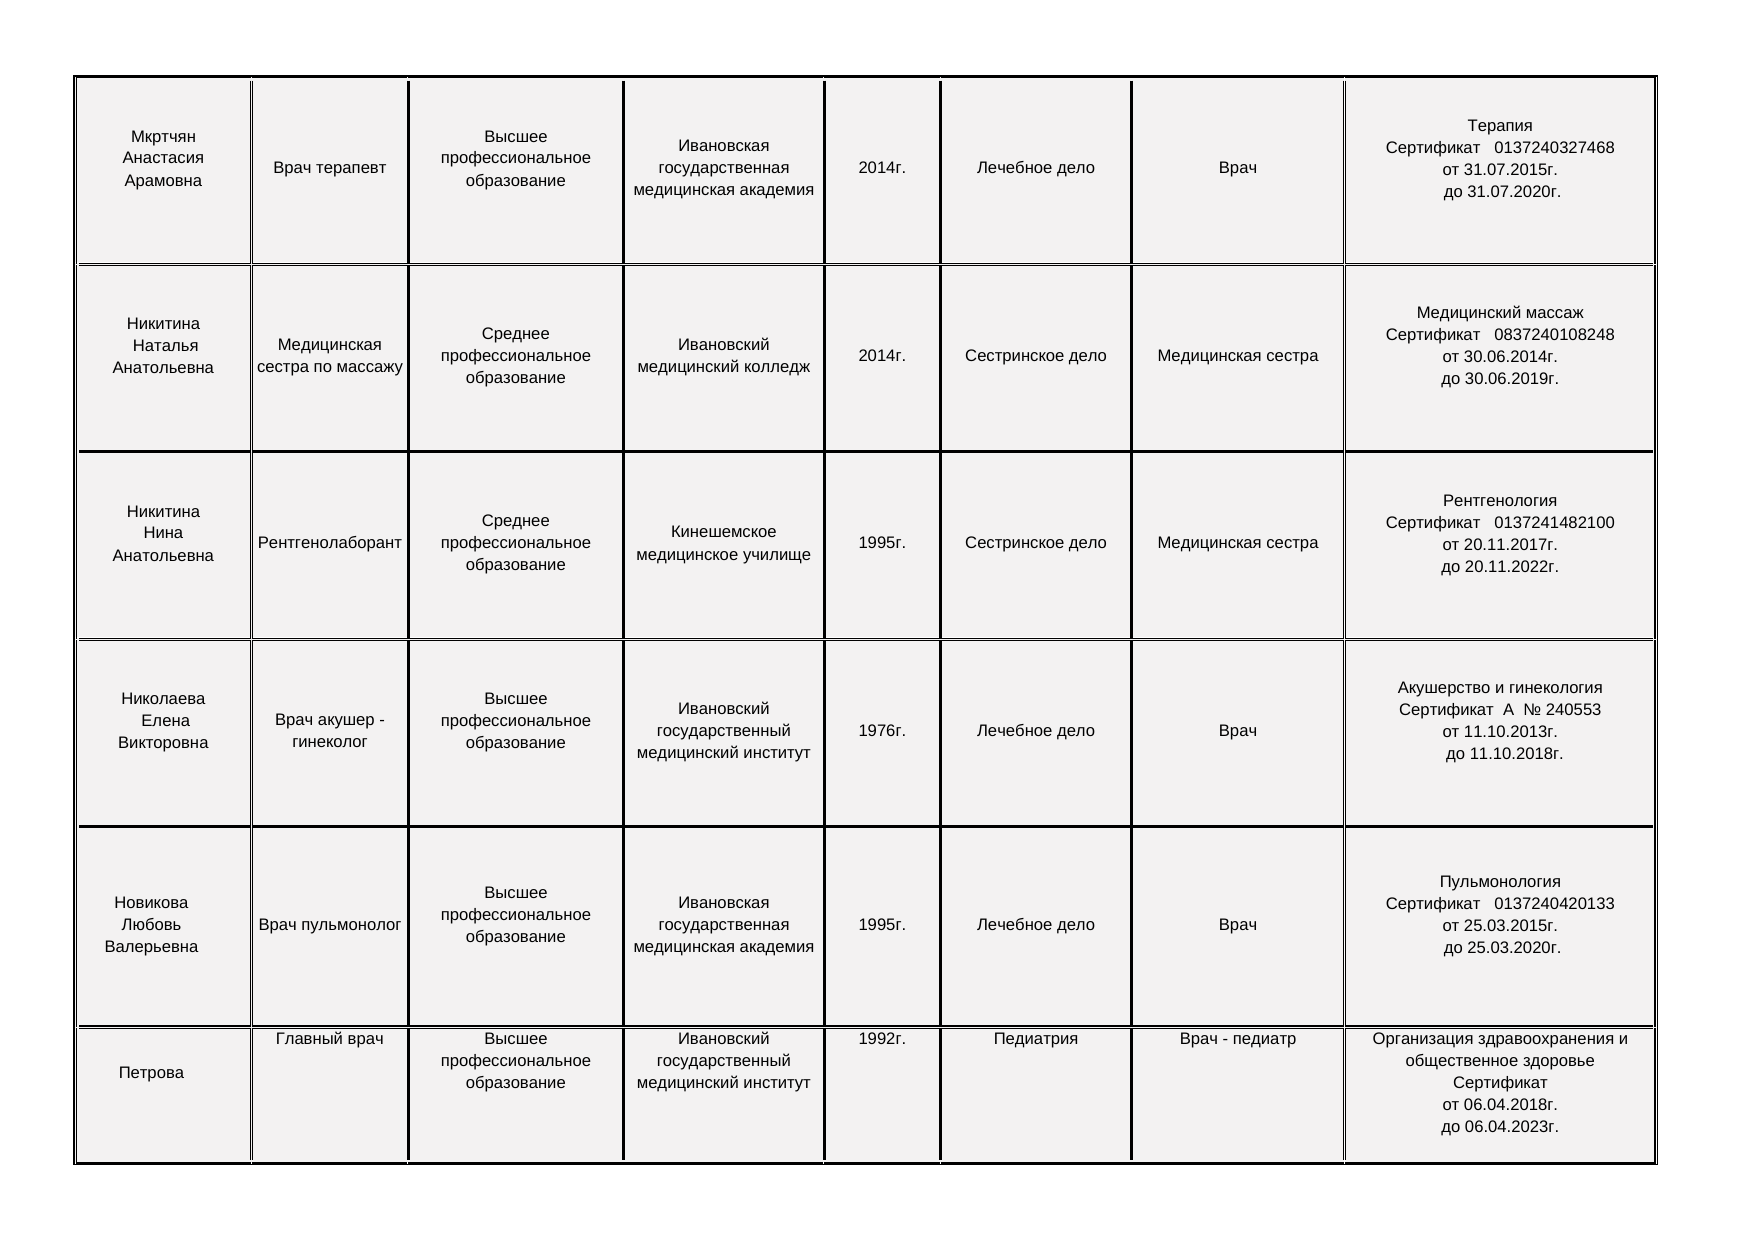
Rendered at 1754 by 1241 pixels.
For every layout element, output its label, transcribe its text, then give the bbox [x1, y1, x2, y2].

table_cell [623, 77, 824, 262]
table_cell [1345, 1025, 1655, 1162]
table_cell Ивановская государственная медицинская академия [625, 828, 823, 1025]
table_cell Рентгенолаборант [253, 453, 407, 637]
table_cell Сестринское дело [942, 453, 1130, 637]
table_cell Врач - педиатр [1131, 1029, 1344, 1162]
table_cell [623, 1029, 824, 1162]
table_cell Высшее профессиональное образование [410, 641, 622, 825]
table_cell Медицинский массаж Сертификат 0837240108248 от 30.06.2014г. до 30.06.2019г. [1346, 263, 1655, 450]
table_cell Лечебное дело [940, 78, 1131, 262]
table_cell Среднее профессиональное образование [410, 266, 622, 450]
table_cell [408, 1029, 623, 1162]
table_cell Акушерство и гинекология Сертификат А № 240553 от 11.10.2013г. до 11.10.2018г. [1346, 638, 1655, 825]
table_cell [77, 825, 250, 1025]
table_cell Пульмонология Сертификат 0137240420133 от 25.03.2015г. до 25.03.2020г. [1346, 825, 1654, 1025]
table_cell Медицинская сестра [1133, 453, 1343, 637]
table_cell Рентгенология Сертификат 0137241482100 от 20.11.2017г. до 20.11.2022г. [1346, 450, 1654, 637]
table_cell Врач акушер - гинеколог [253, 641, 407, 825]
table_cell Ивановский государственный медицинский институт [625, 641, 823, 825]
table_cell 1995г. [826, 453, 939, 637]
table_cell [408, 78, 623, 262]
table_cell Педиатрия [940, 1029, 1131, 1162]
table_cell Никитина Наталья Анатольевна [77, 263, 250, 450]
table_cell Врач [1131, 78, 1344, 262]
table_cell 2014г. [824, 78, 940, 262]
table_cell Врач [1133, 641, 1343, 825]
table_cell 1995г. [826, 828, 939, 1025]
table_cell Медицинская сестра по массажу [253, 266, 407, 450]
table_cell Главный врач [251, 1029, 408, 1162]
table_cell 1976г. [826, 641, 939, 825]
table_cell Никитина Нина Анатольевна [77, 450, 250, 637]
table_cell Лечебное дело [942, 641, 1130, 825]
table_cell Врач [1133, 828, 1343, 1025]
table_cell Мкртчян Анастасия Арамовна [77, 78, 251, 262]
table_cell Николаева Елена Викторовна [77, 638, 250, 825]
table_cell Сестринское дело [942, 266, 1130, 450]
table_cell [77, 1025, 251, 1162]
table_cell Ивановский медицинский колледж [625, 266, 823, 450]
table_cell Высшее профессиональное образование [410, 828, 622, 1025]
table_cell Терапия Сертификат 0137240327468 от 31.07.2015г. до 31.07.2020г. [1345, 78, 1654, 262]
table_cell 2014г. [826, 266, 939, 450]
table_cell Кинешемское медицинское училище [625, 453, 823, 637]
table_cell Лечебное дело [942, 828, 1130, 1025]
table_cell 1992г. [824, 1029, 940, 1162]
table_cell Врач терапевт [251, 77, 408, 262]
table_cell Врач пульмонолог [253, 828, 407, 1025]
table_cell Медицинская сестра [1133, 266, 1343, 450]
table_cell Среднее профессиональное образование [410, 453, 622, 637]
